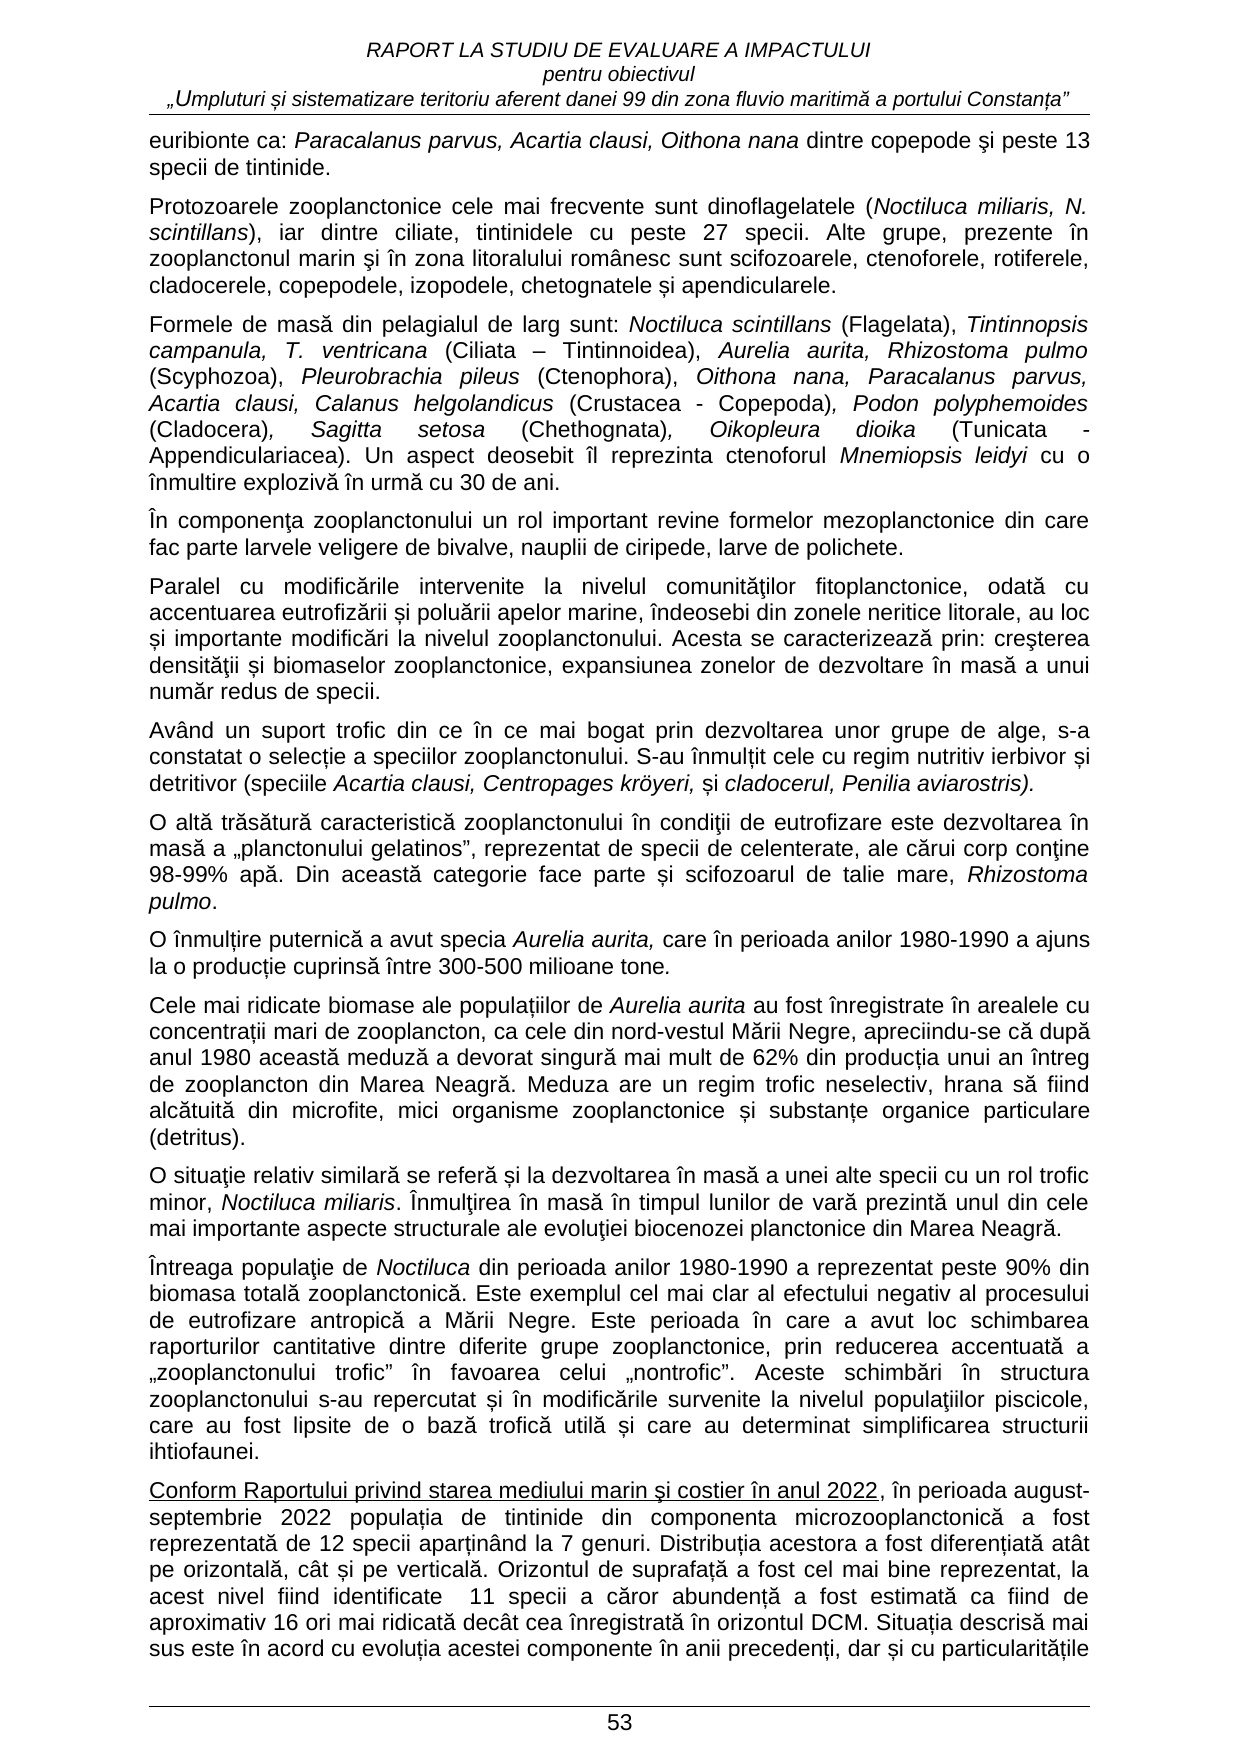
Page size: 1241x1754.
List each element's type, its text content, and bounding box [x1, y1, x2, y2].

text Având un suport trofic din ce în ce mai bogat prin dezvoltarea unor grupe de alge, s-a constatat o selecție a speciilor zooplanctonului. S-au înmulțit cele cu regim nutritiv ierbivor și detritivor (speciile Acartia clausi, Centropages kröyeri, și cladocerul, Penilia aviarostris). [149, 717, 1090, 796]
text Formele de masă din pelagialul de larg sunt: Noctiluca scintillans (Flagelata), Tintinnopsis campanula, T. ventricana (Ciliata – Tintinnoidea), Aurelia aurita, Rhizostoma pulmo (Scyphozoa), Pleurobrachia pileus (Ctenophora), Oithona nana, Paracalanus parvus, Acartia clausi, Calanus helgolandicus (Crustacea - Copepoda), Podon polyphemoides (Cladocera), Sagitta setosa (Chethognata), Oikopleura dioika (Tunicata - Appendiculariacea). Un aspect deosebit îl reprezinta ctenoforul Mnemiopsis leidyi cu o înmultire explozivă în urmă cu 30 de ani. [149, 311, 1090, 495]
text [149, 1477, 1090, 1662]
text O altă trăsătură caracteristică zooplanctonului în condiţii de eutrofizare este dezvoltarea în masă a „planctonului gelatinos”, reprezentat de specii de celenterate, ale cărui corp conţine 98-99% apă. Din această categorie face parte și scifozoarul de talie mare, Rhizostoma pulmo. [149, 808, 1090, 914]
text Paralel cu modificările intervenite la nivelul comunităţilor fitoplanctonice, odată cu accentuarea eutrofizării și poluării apelor marine, îndeosebi din zonele neritice litorale, au loc și importante modificări la nivelul zooplanctonului. Acesta se caracterizează prin: creşterea densităţii și biomaselor zooplanctonice, expansiunea zonelor de dezvoltare în masă a unui număr redus de specii. [149, 573, 1090, 704]
text O situaţie relativ similară se referă și la dezvoltarea în masă a unei alte specii cu un rol trofic minor, Noctiluca miliaris. Înmulţirea în masă în timpul lunilor de vară prezintă unul din cele mai importante aspecte structurale ale evoluţiei biocenozei planctonice din Marea Neagră. [149, 1162, 1090, 1241]
text În componenţa zooplanctonului un rol important revine formelor mezoplanctonice din care fac parte larvele veligere de bivalve, nauplii de ciripede, larve de polichete. [149, 507, 1090, 560]
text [149, 127, 1090, 180]
text Întreaga populaţie de Noctiluca din perioada anilor 1980-1990 a reprezentat peste 90% din biomasa totală zooplanctonică. Este exemplul cel mai clar al efectului negativ al procesului de eutrofizare antropică a Mării Negre. Este perioada în care a avut loc schimbarea raporturilor cantitative dintre diferite grupe zooplanctonice, prin reducerea accentuată a „zooplanctonului trofic” în favoarea celui „nontrofic”. Aceste schimbări în structura zooplanctonului s-au repercutat și în modificările survenite la nivelul populaţiilor piscicole, care au fost lipsite de o bază trofică utilă și care au determinat simplificarea structurii ihtiofaunei. [149, 1254, 1090, 1465]
text Protozoarele zooplanctonice cele mai frecvente sunt dinoflagelatele (Noctiluca miliaris, N. scintillans), iar dintre ciliate, tintinidele cu peste 27 specii. Alte grupe, prezente în zooplanctonul marin şi în zona litoralului românesc sunt scifozoarele, ctenoforele, rotiferele, cladocerele, copepodele, izopodele, chetognatele și apendicularele. [149, 193, 1090, 298]
text O înmulțire puternică a avut specia Aurelia aurita, care în perioada anilor 1980-1990 a ajuns la o producție cuprinsă între 300-500 milioane tone. [149, 926, 1090, 979]
text Cele mai ridicate biomase ale populațiilor de Aurelia aurita au fost înregistrate în arealele cu concentrații mari de zooplancton, ca cele din nord-vestul Mării Negre, apreciindu-se că după anul 1980 această meduză a devorat singură mai mult de 62% din producția unui an întreg de zooplancton din Marea Neagră. Meduza are un regim trofic neselectiv, hrana să fiind alcătuită din microfite, mici organisme zooplanctonice și substanțe organice particulare (detritus). [149, 992, 1090, 1150]
